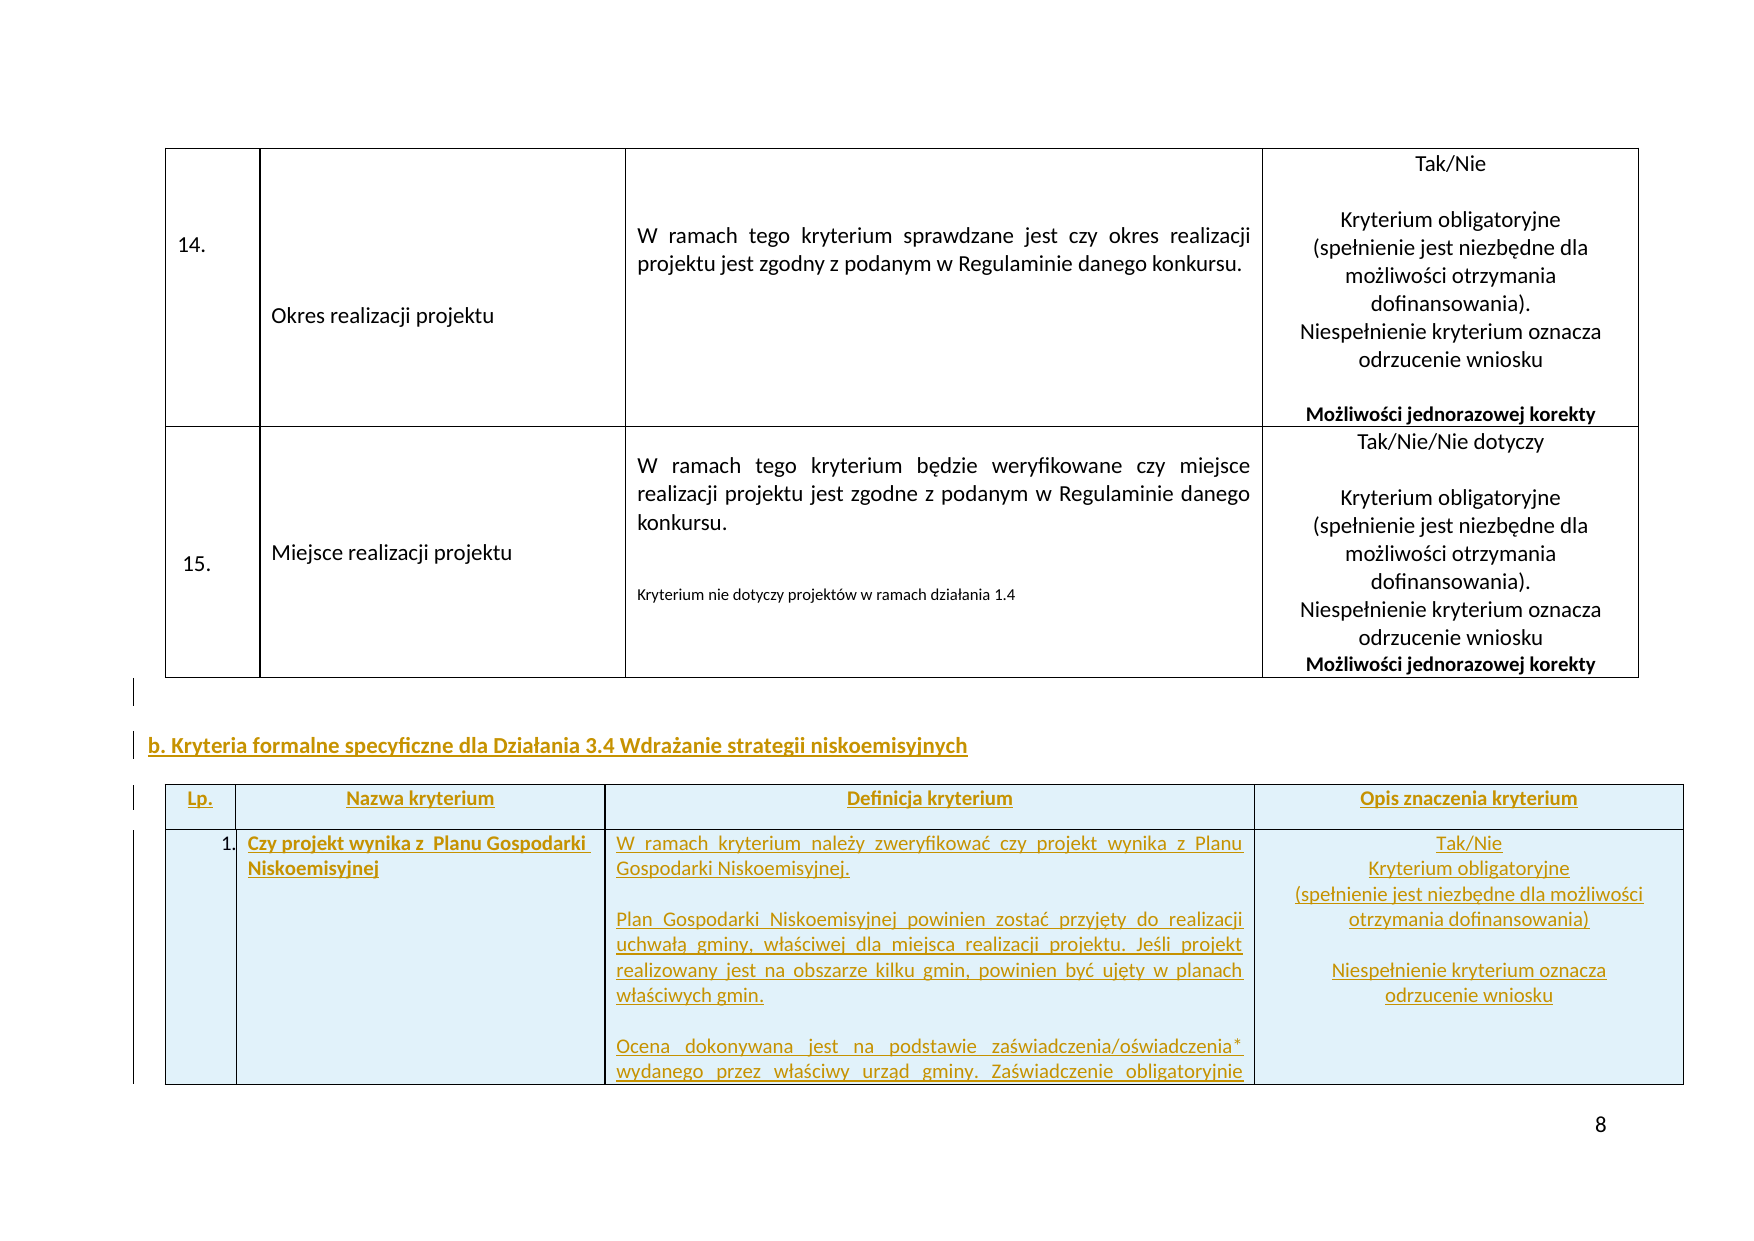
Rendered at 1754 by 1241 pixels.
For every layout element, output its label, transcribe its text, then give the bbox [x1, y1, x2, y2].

table_cell Tak/Nie Kryterium obligatoryjne (spełnienie jest niezbędne dla możliwości otrzymania dofinansowania). Niespełnienie kryterium oznacza odrzucenie wniosku Możliwości jednorazowej korekty [1263, 149, 1638, 426]
table_cell Tak/Nie/Nie dotyczy Kryterium obligatoryjne (spełnienie jest niezbędne dla możliwości otrzymania dofinansowania). Niespełnienie kryterium oznacza odrzucenie wniosku Możliwości jednorazowej korekty [1263, 427, 1638, 677]
table_cell Miejsce realizacji projektu [261, 427, 625, 677]
table_cell 14. [166, 149, 259, 426]
table_cell Okres realizacji projektu [261, 149, 625, 426]
table_cell 15. [166, 427, 259, 677]
table_cell W ramach tego kryterium sprawdzane jest czy okres realizacji projektu jest zgodny z podanym w Regulaminie danego konkursu. [626, 149, 1262, 426]
table_cell W ramach tego kryterium będzie weryfikowane czy miejsce realizacji projektu jest zgodne z podanym w Regulaminie danego konkursu. Kryterium nie dotyczy projektów w ramach działania 1.4 [626, 427, 1262, 677]
